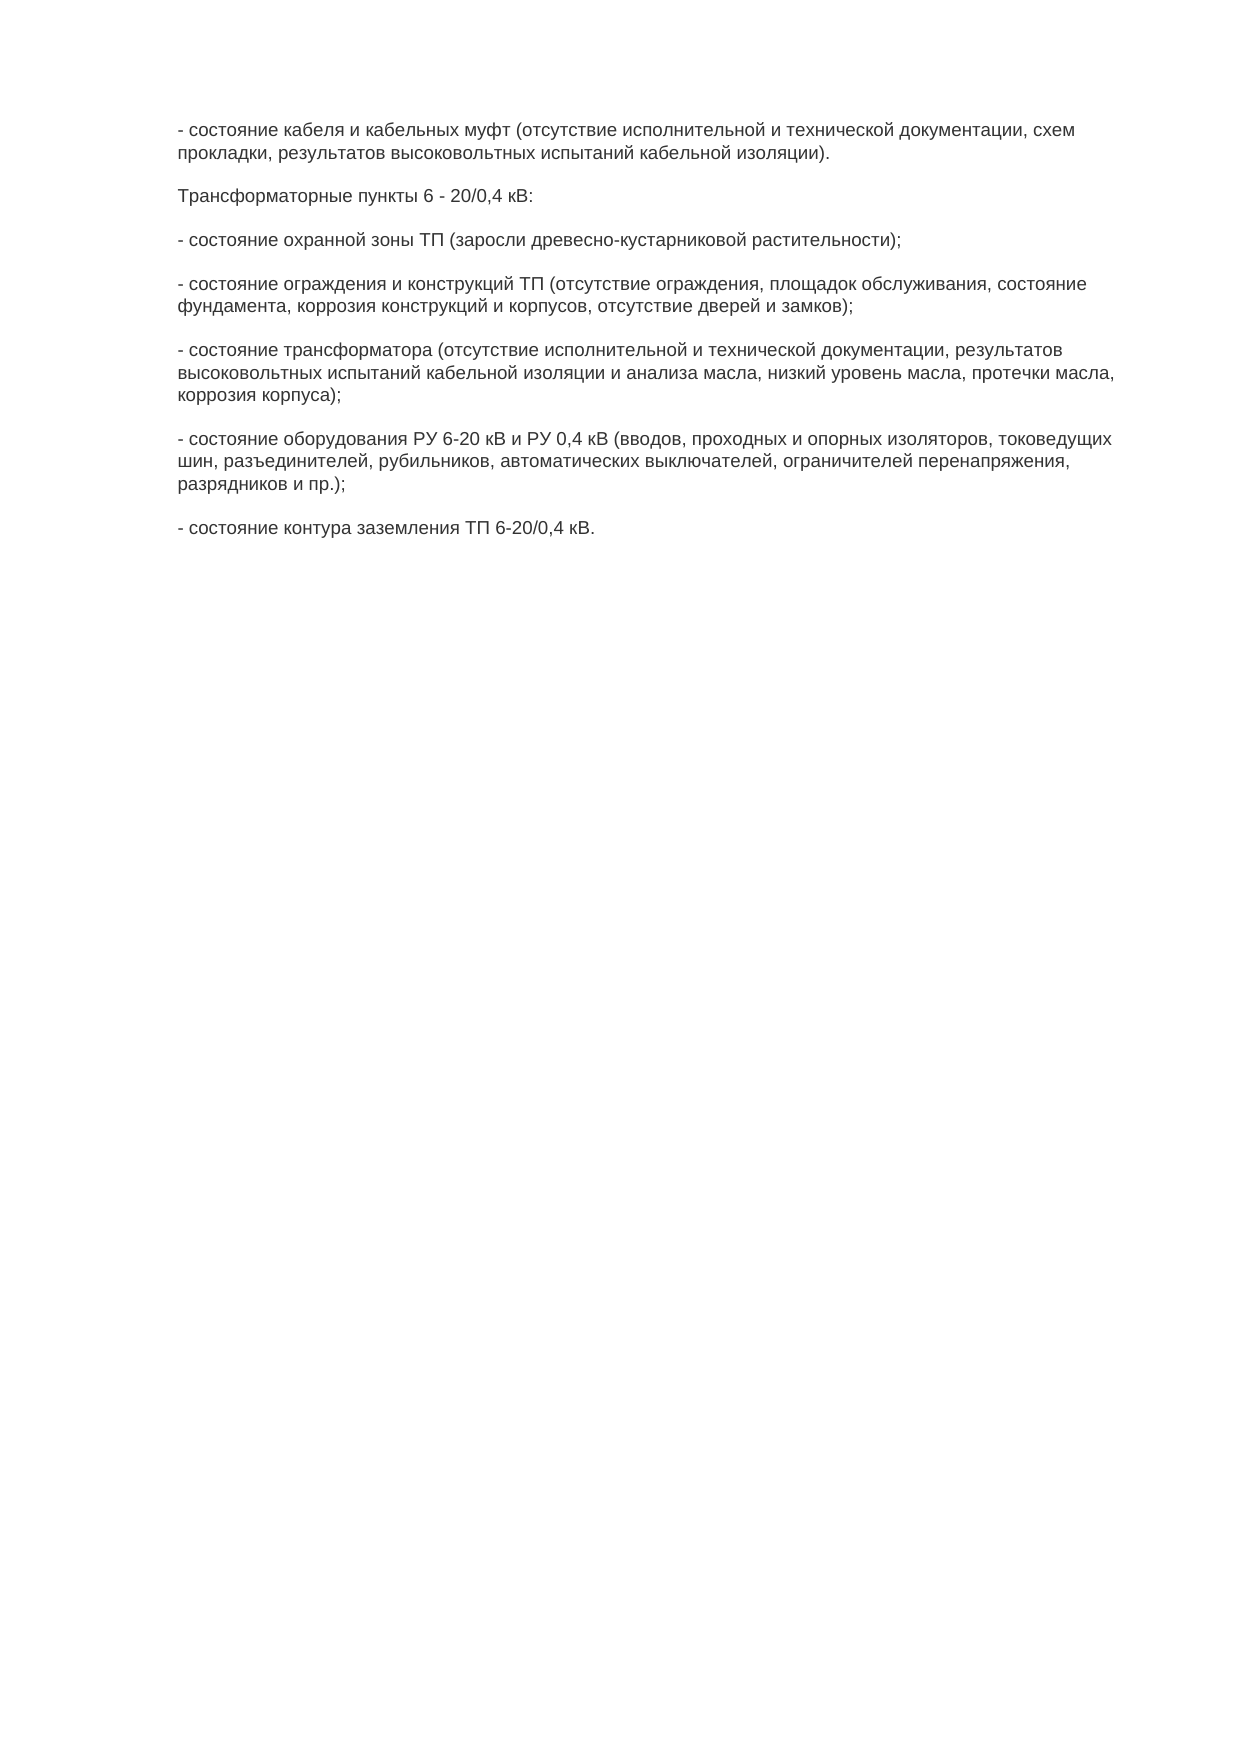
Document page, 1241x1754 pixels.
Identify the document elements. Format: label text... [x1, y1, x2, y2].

text - состояние кабеля и кабельных муфт (отсутствие исполнительной и технической документации, схем прокладки, результатов высоковольтных испытаний кабельной изоляции). [177, 118, 1152, 163]
text - состояние ограждения и конструкций ТП (отсутствие ограждения, площадок обслуживания, состояние фундамента, коррозия конструкций и корпусов, отсутствие дверей и замков); [177, 272, 1152, 317]
text - состояние трансформатора (отсутствие исполнительной и технической документации, результатов высоковольтных испытаний кабельной изоляции и анализа масла, низкий уровень масла, протечки масла, коррозия корпуса); [177, 338, 1152, 406]
text - состояние охранной зоны ТП (заросли древесно-кустарниковой растительности); [177, 228, 1152, 251]
text - состояние оборудования РУ 6-20 кВ и РУ 0,4 кВ (вводов, проходных и опорных изоляторов, токоведущих шин, разъединителей, рубильников, автоматических выключателей, ограничителей перенапряжения, разрядников и пр.); [177, 427, 1152, 494]
text - состояние контура заземления ТП 6-20/0,4 кВ. [177, 516, 1152, 538]
text Трансформаторные пункты 6 - 20/0,4 кВ: [177, 184, 1152, 207]
